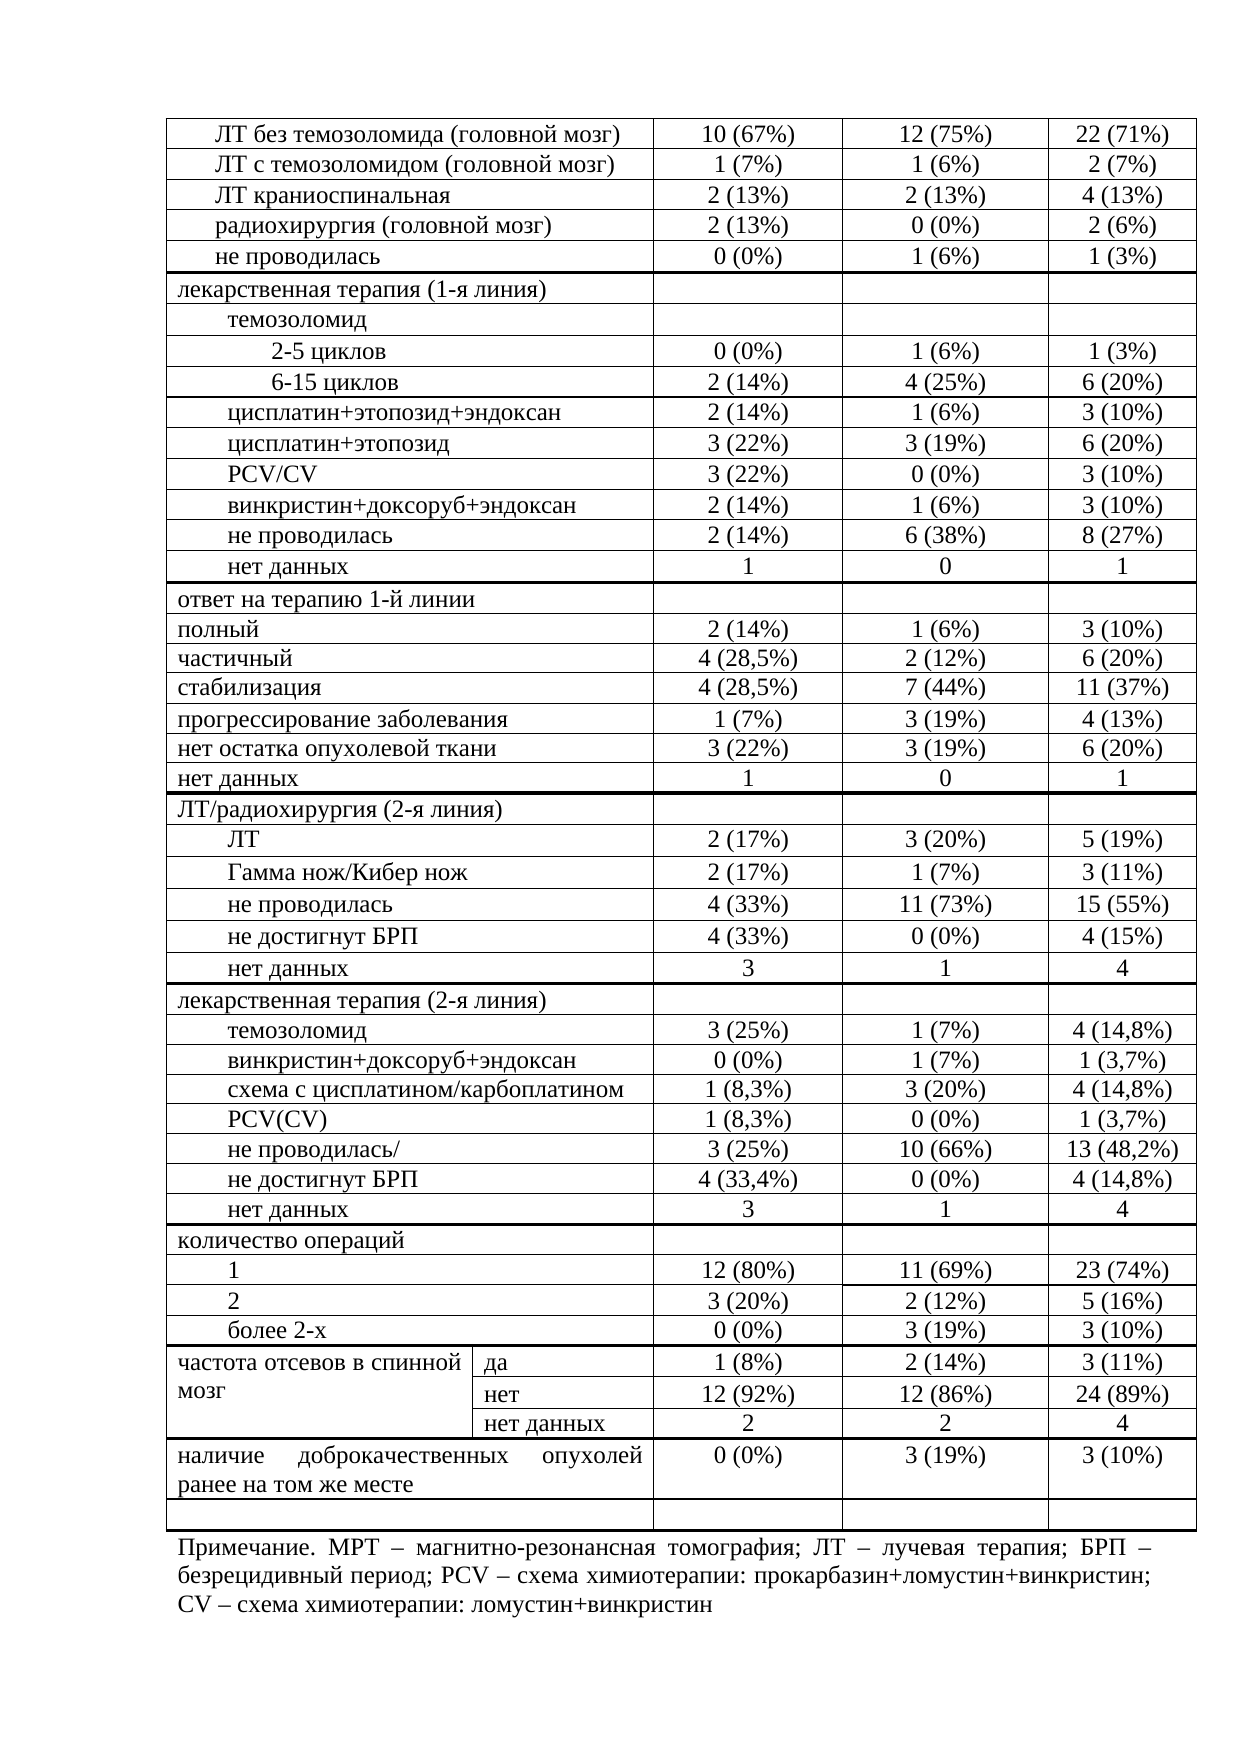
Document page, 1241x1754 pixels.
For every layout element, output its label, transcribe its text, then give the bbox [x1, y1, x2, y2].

table_cell 3 [654, 953, 842, 982]
table_cell 4 (15%) [1049, 921, 1196, 952]
table_cell 13 (48,2%) [1049, 1134, 1196, 1163]
table_cell 3 (20%) [843, 825, 1048, 856]
table_cell [843, 1226, 1048, 1254]
table_cell 0 (0%) [654, 1045, 842, 1073]
table_cell 3 [654, 1194, 842, 1222]
table_cell 3 (10%) [1049, 490, 1196, 519]
table_cell 2 (14%) [654, 520, 842, 550]
table_cell [654, 274, 842, 303]
table_cell да [473, 1347, 653, 1376]
table_cell нет данных [167, 551, 653, 581]
table_cell PCV/CV [167, 459, 653, 489]
table_cell 0 [843, 551, 1048, 581]
table_cell не достигнут БРП [167, 921, 653, 952]
table_cell 1 (6%) [843, 336, 1048, 366]
table_cell [843, 274, 1048, 303]
table_cell 12 (80%) [654, 1255, 842, 1284]
table_cell [1049, 1226, 1196, 1254]
table_cell 3 (10%) [1049, 1440, 1196, 1498]
table_cell схема с цисплатином/карбоплатином [167, 1075, 653, 1103]
table_cell 2 (14%) [654, 398, 842, 427]
table_cell 2 (17%) [654, 857, 842, 888]
table_cell 0 (0%) [843, 1104, 1048, 1133]
table_cell [1049, 584, 1196, 613]
table_cell [1049, 304, 1196, 335]
table_cell 1 (8,3%) [654, 1104, 842, 1133]
table_cell 7 (44%) [843, 673, 1048, 703]
table_cell 1 (6%) [843, 398, 1048, 427]
table_cell Гамма нож/Кибер нож [167, 857, 653, 888]
table_cell [654, 1500, 842, 1529]
table_cell 11 (73%) [843, 889, 1048, 920]
table_cell 4 [1049, 1194, 1196, 1222]
table_cell ЛТ [167, 825, 653, 856]
table_cell 6-15 циклов [167, 367, 653, 396]
table_cell [843, 304, 1048, 335]
table_cell ЛТ краниоспинальная [167, 180, 653, 209]
table_cell 5 (16%) [1049, 1286, 1196, 1314]
table_cell не проводилась/ [167, 1134, 653, 1163]
table_cell ответ на терапию 1-й линии [167, 584, 653, 613]
table_cell 2 [167, 1285, 653, 1314]
table_cell 3 (22%) [654, 734, 842, 762]
table_cell 1 (3,7%) [1049, 1045, 1196, 1073]
table_cell 4 (28,5%) [654, 673, 842, 703]
table_cell [1049, 795, 1196, 823]
table_cell ЛТ/радиохирургия (2-я линия) [167, 795, 653, 823]
table_cell 2 (7%) [1049, 149, 1196, 179]
table_cell 5 (19%) [1049, 825, 1196, 856]
table_cell [654, 985, 842, 1014]
table_cell 2 [654, 1409, 842, 1437]
table_cell 12 (86%) [843, 1377, 1048, 1407]
table_cell винкристин+доксоруб+эндоксан [167, 490, 653, 519]
table_cell темозоломид [167, 1015, 653, 1044]
table_cell 1 [843, 953, 1048, 982]
table_cell [654, 795, 842, 823]
table_cell цисплатин+этопозид [167, 428, 653, 458]
table_cell 1 (6%) [843, 241, 1048, 271]
table_cell 1 (3%) [1049, 336, 1196, 366]
table_cell не проводилась [167, 520, 653, 550]
table_cell [843, 985, 1048, 1014]
table_cell лекарственная терапия (2-я линия) [167, 985, 653, 1014]
table_cell 1 (7%) [843, 1015, 1048, 1044]
table_cell 2 (12%) [843, 1286, 1048, 1314]
table_cell нет [473, 1377, 653, 1407]
table_cell 3 (19%) [843, 1316, 1048, 1344]
table_cell 0 (0%) [843, 459, 1048, 489]
table_cell [843, 584, 1048, 613]
table_cell 11 (37%) [1049, 673, 1196, 703]
table_cell 6 (38%) [843, 520, 1048, 550]
table_cell 15 (55%) [1049, 889, 1196, 920]
table_cell лекарственная терапия (1-я линия) [167, 274, 653, 303]
table_cell 2 (13%) [654, 210, 842, 240]
table_cell 1 [1049, 763, 1196, 791]
table_cell 3 (11%) [1049, 857, 1196, 888]
table_cell 3 (19%) [843, 704, 1048, 733]
table_cell 3 (19%) [843, 1440, 1048, 1498]
table_cell 0 (0%) [654, 336, 842, 366]
table_cell 2 (6%) [1049, 210, 1196, 240]
table_cell 10 (67%) [654, 119, 842, 148]
table_cell [167, 1500, 653, 1529]
table_cell 6 (20%) [1049, 734, 1196, 762]
table_cell 23 (74%) [1049, 1255, 1196, 1284]
table_cell цисплатин+этопозид+эндоксан [167, 398, 653, 427]
table_cell винкристин+доксоруб+эндоксан [167, 1045, 653, 1073]
table_cell 11 (69%) [843, 1255, 1048, 1284]
table_cell нет остатка опухолевой ткани [167, 734, 653, 762]
table_cell нет данных [167, 953, 653, 982]
table_cell 0 (0%) [654, 1440, 842, 1498]
table_cell прогрессирование заболевания [167, 704, 653, 733]
table_cell более 2-х [167, 1316, 653, 1344]
table_cell частота отсевов в спинной мозг [167, 1347, 472, 1437]
table_cell 3 (11%) [1049, 1347, 1196, 1376]
table_cell [654, 1226, 842, 1254]
table_cell [1049, 274, 1196, 303]
table_cell [1049, 985, 1196, 1014]
table_cell 4 (13%) [1049, 704, 1196, 733]
table_cell не проводилась [167, 889, 653, 920]
table_cell 1 (7%) [654, 704, 842, 733]
table_cell 1 (3%) [1049, 241, 1196, 271]
table_cell 0 [843, 763, 1048, 791]
table_cell 4 [1049, 953, 1196, 982]
table_cell нет данных [473, 1409, 653, 1437]
table_cell 1 (7%) [843, 857, 1048, 888]
table_cell [654, 304, 842, 335]
table_cell полный [167, 614, 653, 642]
table_cell 4 (25%) [843, 367, 1048, 396]
table_cell [843, 1500, 1048, 1529]
table_cell нет данных [167, 1194, 653, 1222]
table_cell 1 (3,7%) [1049, 1104, 1196, 1133]
table_cell 1 [654, 763, 842, 791]
table_cell радиохирургия (головной мозг) [167, 210, 653, 240]
table_cell 4 (14,8%) [1049, 1075, 1196, 1103]
table_cell 12 (75%) [843, 119, 1048, 148]
table_cell 2 (17%) [654, 825, 842, 856]
table_cell 4 [1049, 1409, 1196, 1437]
table_cell [843, 795, 1048, 823]
table_cell 3 (10%) [1049, 614, 1196, 642]
table_cell 0 (0%) [654, 241, 842, 271]
table_cell 4 (33%) [654, 889, 842, 920]
table_cell 10 (66%) [843, 1134, 1048, 1163]
table_cell 12 (92%) [654, 1377, 842, 1407]
table_cell 4 (33,4%) [654, 1164, 842, 1193]
table_cell нет данных [167, 763, 653, 791]
text Примечание. МРТ – магнитно-резонансная томография; ЛТ – лучевая терапия; БРП – безрецидивный период; PCV – схема химиотерапии: прокарбазин+ломустин+винкристин; CV – схема химиотерапии: ломустин+винкристин [177, 1532, 1152, 1618]
table_cell 2 (12%) [843, 644, 1048, 672]
table_cell 4 (14,8%) [1049, 1015, 1196, 1044]
table_cell 8 (27%) [1049, 520, 1196, 550]
table_cell стабилизация [167, 673, 653, 703]
table_cell 0 (0%) [843, 210, 1048, 240]
table_cell 4 (14,8%) [1049, 1164, 1196, 1193]
table_cell 1 (6%) [843, 614, 1048, 642]
table_cell 6 (20%) [1049, 644, 1196, 672]
table_cell 2 (14%) [654, 367, 842, 396]
table_cell 1 (7%) [654, 149, 842, 179]
table_cell 0 (0%) [843, 1164, 1048, 1193]
table_cell 2 (14%) [654, 490, 842, 519]
table_cell 1 (7%) [843, 1045, 1048, 1073]
table_cell 2 (13%) [843, 180, 1048, 209]
table_cell не достигнут БРП [167, 1164, 653, 1193]
table_cell 3 (25%) [654, 1015, 842, 1044]
table_cell 2 (13%) [654, 180, 842, 209]
table_cell 0 (0%) [843, 921, 1048, 952]
table_cell 3 (22%) [654, 428, 842, 458]
table_cell 2 (14%) [843, 1347, 1048, 1376]
table_cell 2 (14%) [654, 614, 842, 642]
table_cell 3 (25%) [654, 1134, 842, 1163]
table_cell [654, 584, 842, 613]
table_cell 1 (6%) [843, 490, 1048, 519]
table_cell 1 [167, 1255, 653, 1284]
table_cell 22 (71%) [1049, 119, 1196, 148]
table_cell 1 (8%) [654, 1347, 842, 1376]
table_cell частичный [167, 644, 653, 672]
table_cell 3 (19%) [843, 734, 1048, 762]
table_cell темозоломид [167, 304, 653, 335]
table_cell 3 (19%) [843, 428, 1048, 458]
table_cell PCV(CV) [167, 1104, 653, 1133]
table_cell 3 (10%) [1049, 1316, 1196, 1344]
table_cell 3 (10%) [1049, 459, 1196, 489]
table_cell 1 (8,3%) [654, 1075, 842, 1103]
table_cell 4 (33%) [654, 921, 842, 952]
table_cell 1 [654, 551, 842, 581]
table_cell 2-5 циклов [167, 336, 653, 366]
table_cell 0 (0%) [654, 1316, 842, 1344]
table_cell 4 (28,5%) [654, 644, 842, 672]
table_cell 1 [843, 1194, 1048, 1222]
table_cell наличие доброкачественных опухолей ранее на том же месте [167, 1440, 653, 1498]
table_cell не проводилась [167, 241, 653, 271]
table_cell 3 (20%) [654, 1285, 842, 1314]
table_cell 2 [843, 1409, 1048, 1437]
table_cell количество операций [167, 1226, 653, 1254]
table_cell 6 (20%) [1049, 428, 1196, 458]
table_cell 3 (22%) [654, 459, 842, 489]
table_cell ЛТ с темозоломидом (головной мозг) [167, 149, 653, 179]
table_cell 24 (89%) [1049, 1377, 1196, 1407]
table_cell ЛТ без темозоломида (головной мозг) [167, 119, 653, 148]
table_cell 4 (13%) [1049, 180, 1196, 209]
table_cell 6 (20%) [1049, 367, 1196, 396]
table_cell [1049, 1500, 1196, 1529]
table_cell 1 [1049, 551, 1196, 581]
table_cell 3 (20%) [843, 1075, 1048, 1103]
table_cell 1 (6%) [843, 149, 1048, 179]
table_cell 3 (10%) [1049, 398, 1196, 427]
